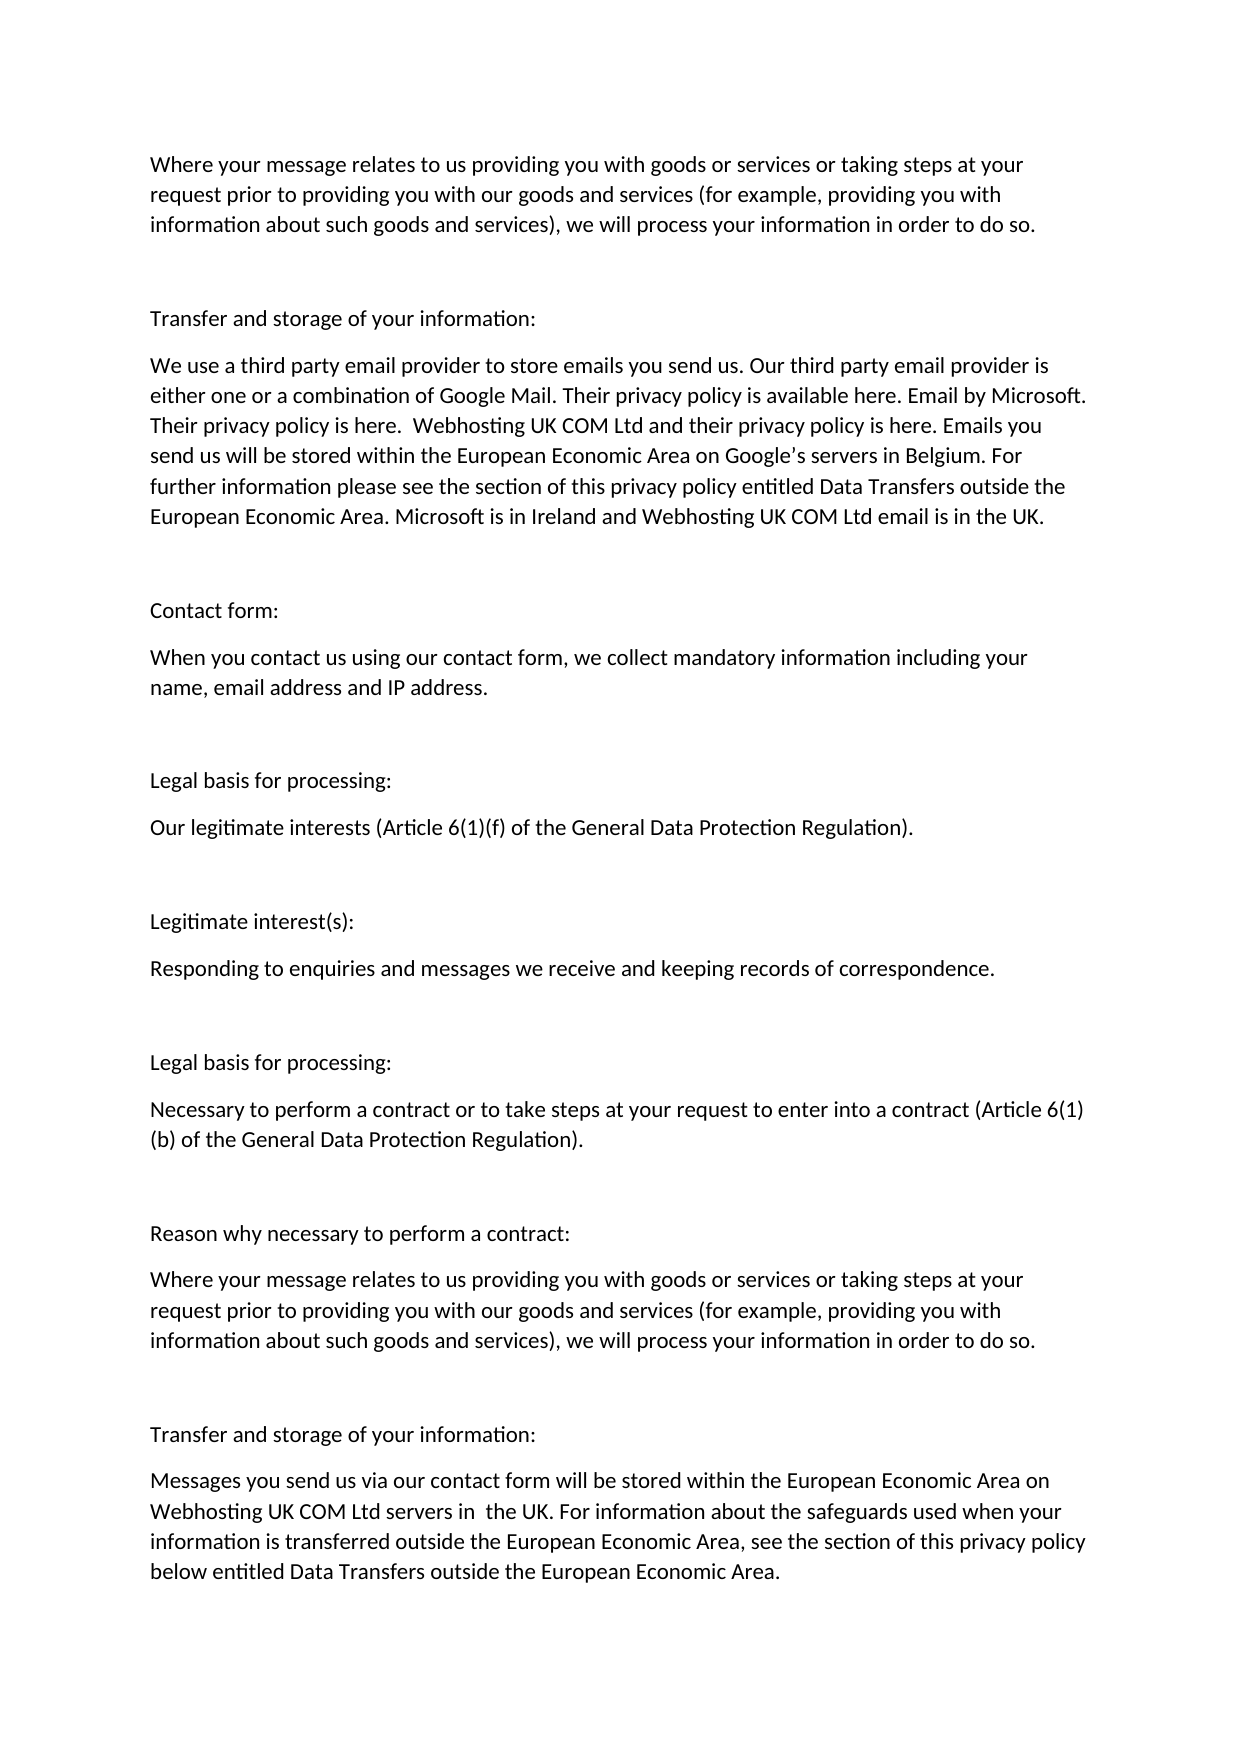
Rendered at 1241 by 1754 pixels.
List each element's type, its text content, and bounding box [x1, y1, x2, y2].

text ‍Where your message relates to us providing you with goods or services or taking steps at your request prior to providing you with our goods and services (for example, providing you with information about such goods and services), we will process your information in order to do so. [150, 150, 1090, 238]
text ‍Reason why necessary to perform a contract: [150, 1219, 1090, 1247]
text ‍Where your message relates to us providing you with goods or services or taking steps at your request prior to providing you with our goods and services (for example, providing you with information about such goods and services), we will process your information in order to do so. [150, 1266, 1090, 1354]
text ‍Messages you send us via our contact form will be stored within the European Economic Area on Webhosting UK COM Ltd servers in the UK. For information about the safeguards used when your information is transferred outside the European Economic Area, see the section of this privacy policy below entitled Data Transfers outside the European Economic Area. [150, 1467, 1090, 1585]
text ‍Legal basis for processing: [150, 1048, 1090, 1076]
text ‍Transfer and storage of your information: [150, 304, 1090, 332]
text ‍Responding to enquiries and messages we receive and keeping records of correspondence. [150, 954, 1090, 982]
text ‍We use a third party email provider to store emails you send us. Our third party email provider is either one or a combination of Google Mail. Their privacy policy is available here. Email by Microsoft. Their privacy policy is here. Webhosting UK COM Ltd and their privacy policy is here. Emails you send us will be stored within the European Economic Area on Google’s servers in Belgium. For further information please see the section of this privacy policy entitled Data Transfers outside the European Economic Area. Microsoft is in Ireland and Webhosting UK COM Ltd email is in the UK. [150, 351, 1090, 530]
text ‍When you contact us using our contact form, we collect mandatory information including your name, email address and IP address. [150, 643, 1090, 701]
text ‍Necessary to perform a contract or to take steps at your request to enter into a contract (Article 6(1)(b) of the General Data Protection Regulation). [150, 1095, 1090, 1153]
text ‍Our legitimate interests (Article 6(1)(f) of the General Data Protection Regulation). [150, 813, 1090, 842]
text ‍Legitimate interest(s): [150, 907, 1090, 935]
text Transfer and storage of your information: [150, 1420, 1090, 1448]
text ‍Contact form: [150, 596, 1090, 624]
text ‍Legal basis for processing: [150, 767, 1090, 795]
